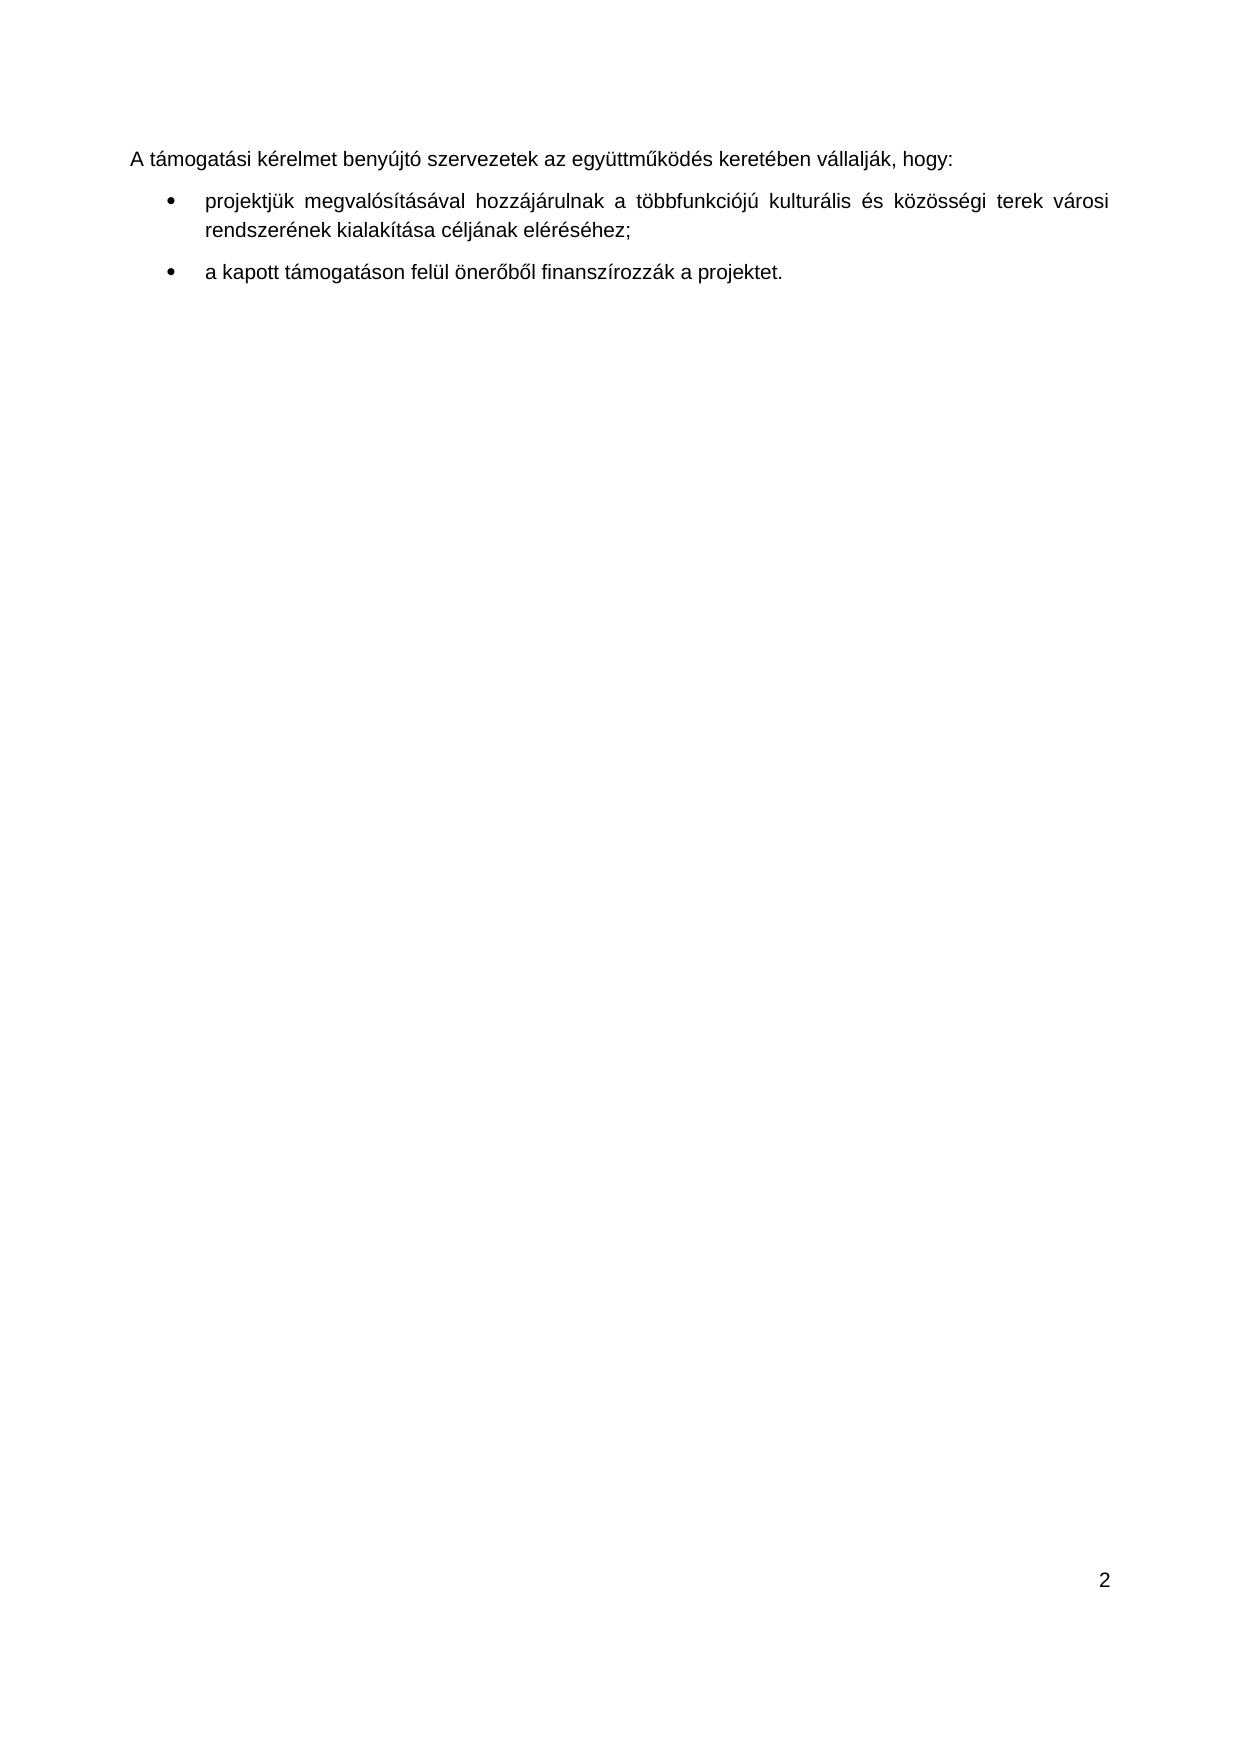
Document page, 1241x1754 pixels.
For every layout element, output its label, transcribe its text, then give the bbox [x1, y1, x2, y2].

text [130, 142, 1110, 171]
list a kapott támogatáson felül önerőből finanszírozzák a projektet. [167, 254, 1110, 284]
list projektjük megvalósításával hozzájárulnak a többfunkciójú kulturális és közösségi terek városi rendszerének kialakítása céljának eléréséhez; [167, 184, 1110, 242]
